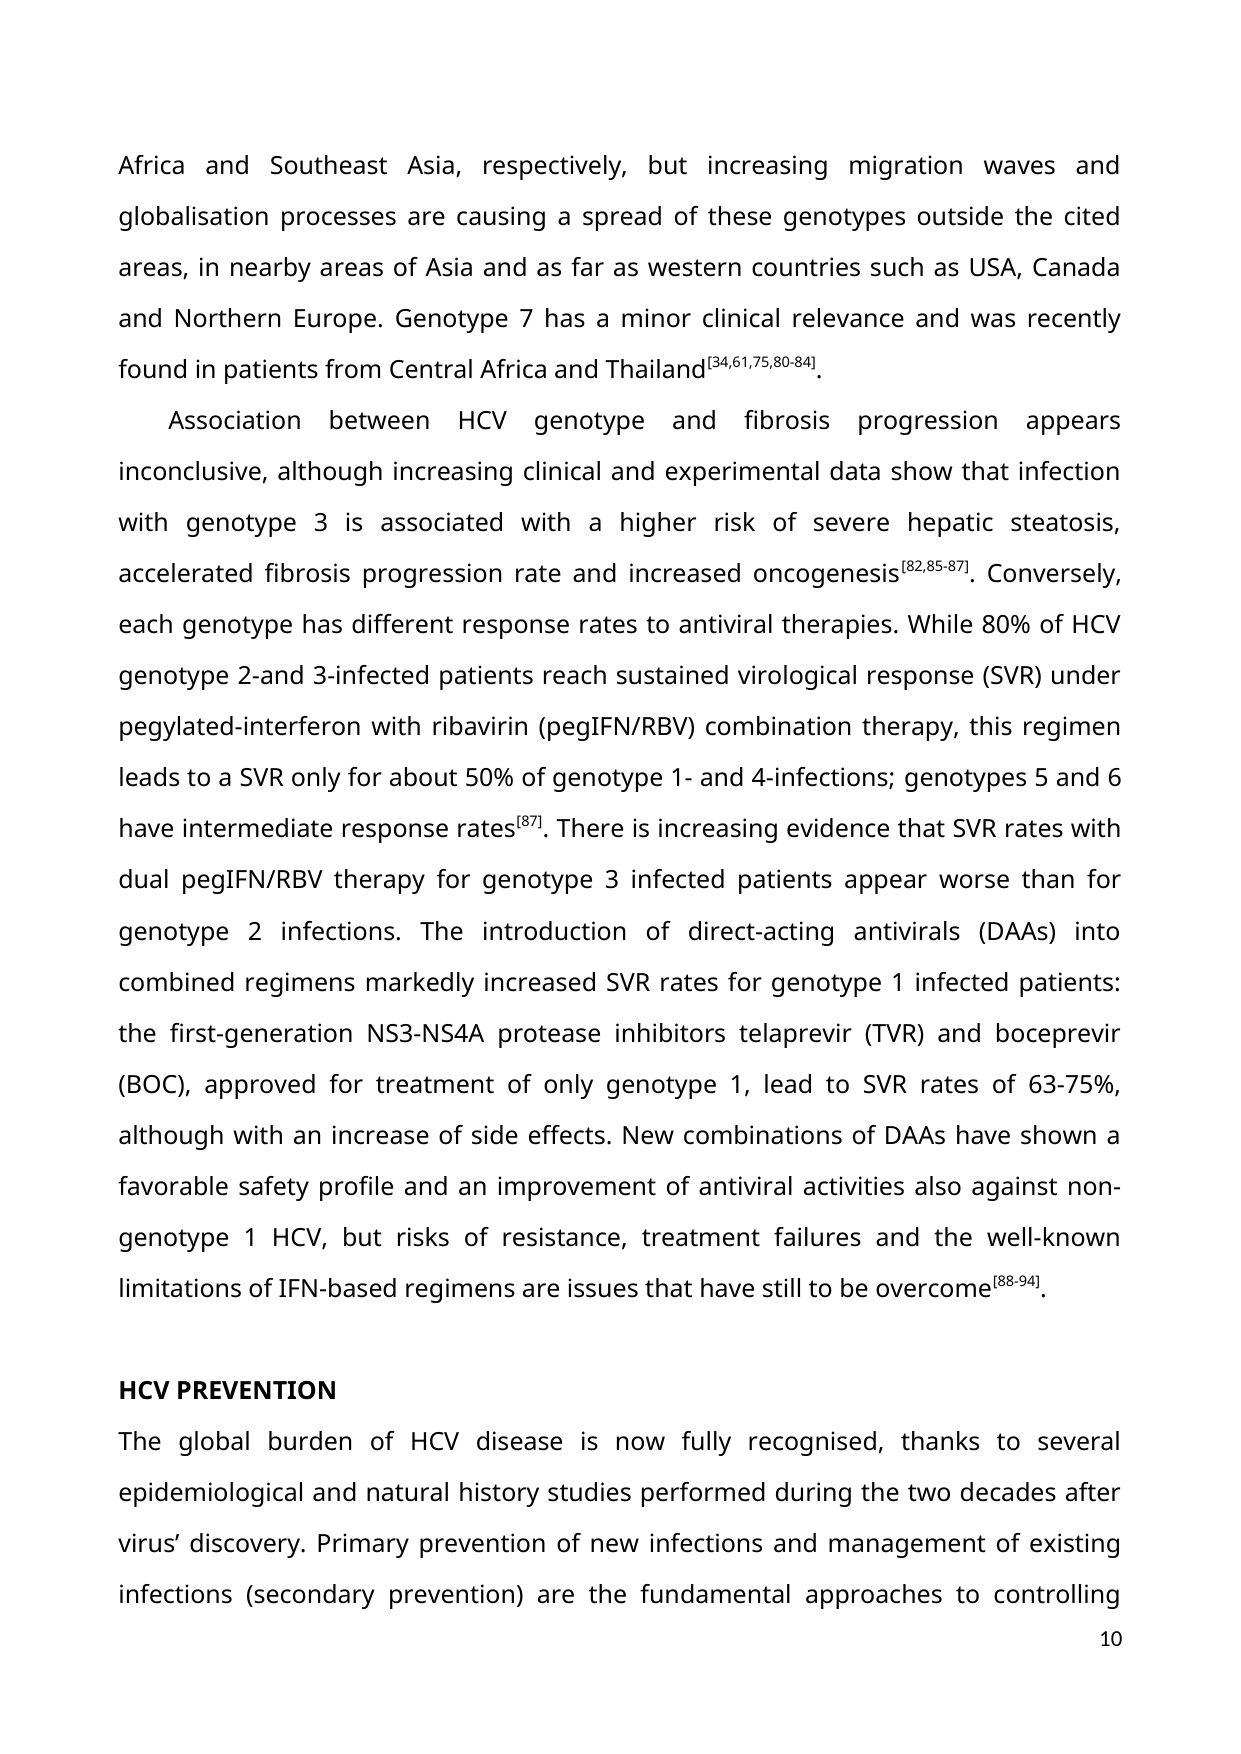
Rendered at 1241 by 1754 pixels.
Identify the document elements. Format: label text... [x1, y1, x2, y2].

text HCV PREVENTION [118, 1373, 1122, 1407]
text Association between HCV genotype and fibrosis progression appears inconclusive, although increasing clinical and experimental data show that infection with genotype 3 is associated with a higher risk of severe hepatic steatosis, accelerated fibrosis progression rate and increased oncogenesis[82,85-87]. Conversely, each genotype has different response rates to antiviral therapies. While 80% of HCV genotype 2-and 3-infected patients reach sustained virological response (SVR) under pegylated-interferon with ribavirin (pegIFN/RBV) combination therapy, this regimen leads to a SVR only for about 50% of genotype 1- and 4-infections; genotypes 5 and 6 have intermediate response rates[87]. There is increasing evidence that SVR rates with dual pegIFN/RBV therapy for genotype 3 infected patients appear worse than for genotype 2 infections. The introduction of direct-acting antivirals (DAAs) into combined regimens markedly increased SVR rates for genotype 1 infected patients: the first-generation NS3-NS4A protease inhibitors telaprevir (TVR) and boceprevir (BOC), approved for treatment of only genotype 1, lead to SVR rates of 63-75%, although with an increase of side effects. New combinations of DAAs have shown a favorable safety profile and an improvement of antiviral activities also against non-genotype 1 HCV, but risks of resistance, treatment failures and the well-known limitations of IFN-based regimens are issues that have still to be overcome[88-94]. [118, 403, 1122, 1304]
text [118, 148, 1122, 386]
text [118, 1424, 1122, 1611]
